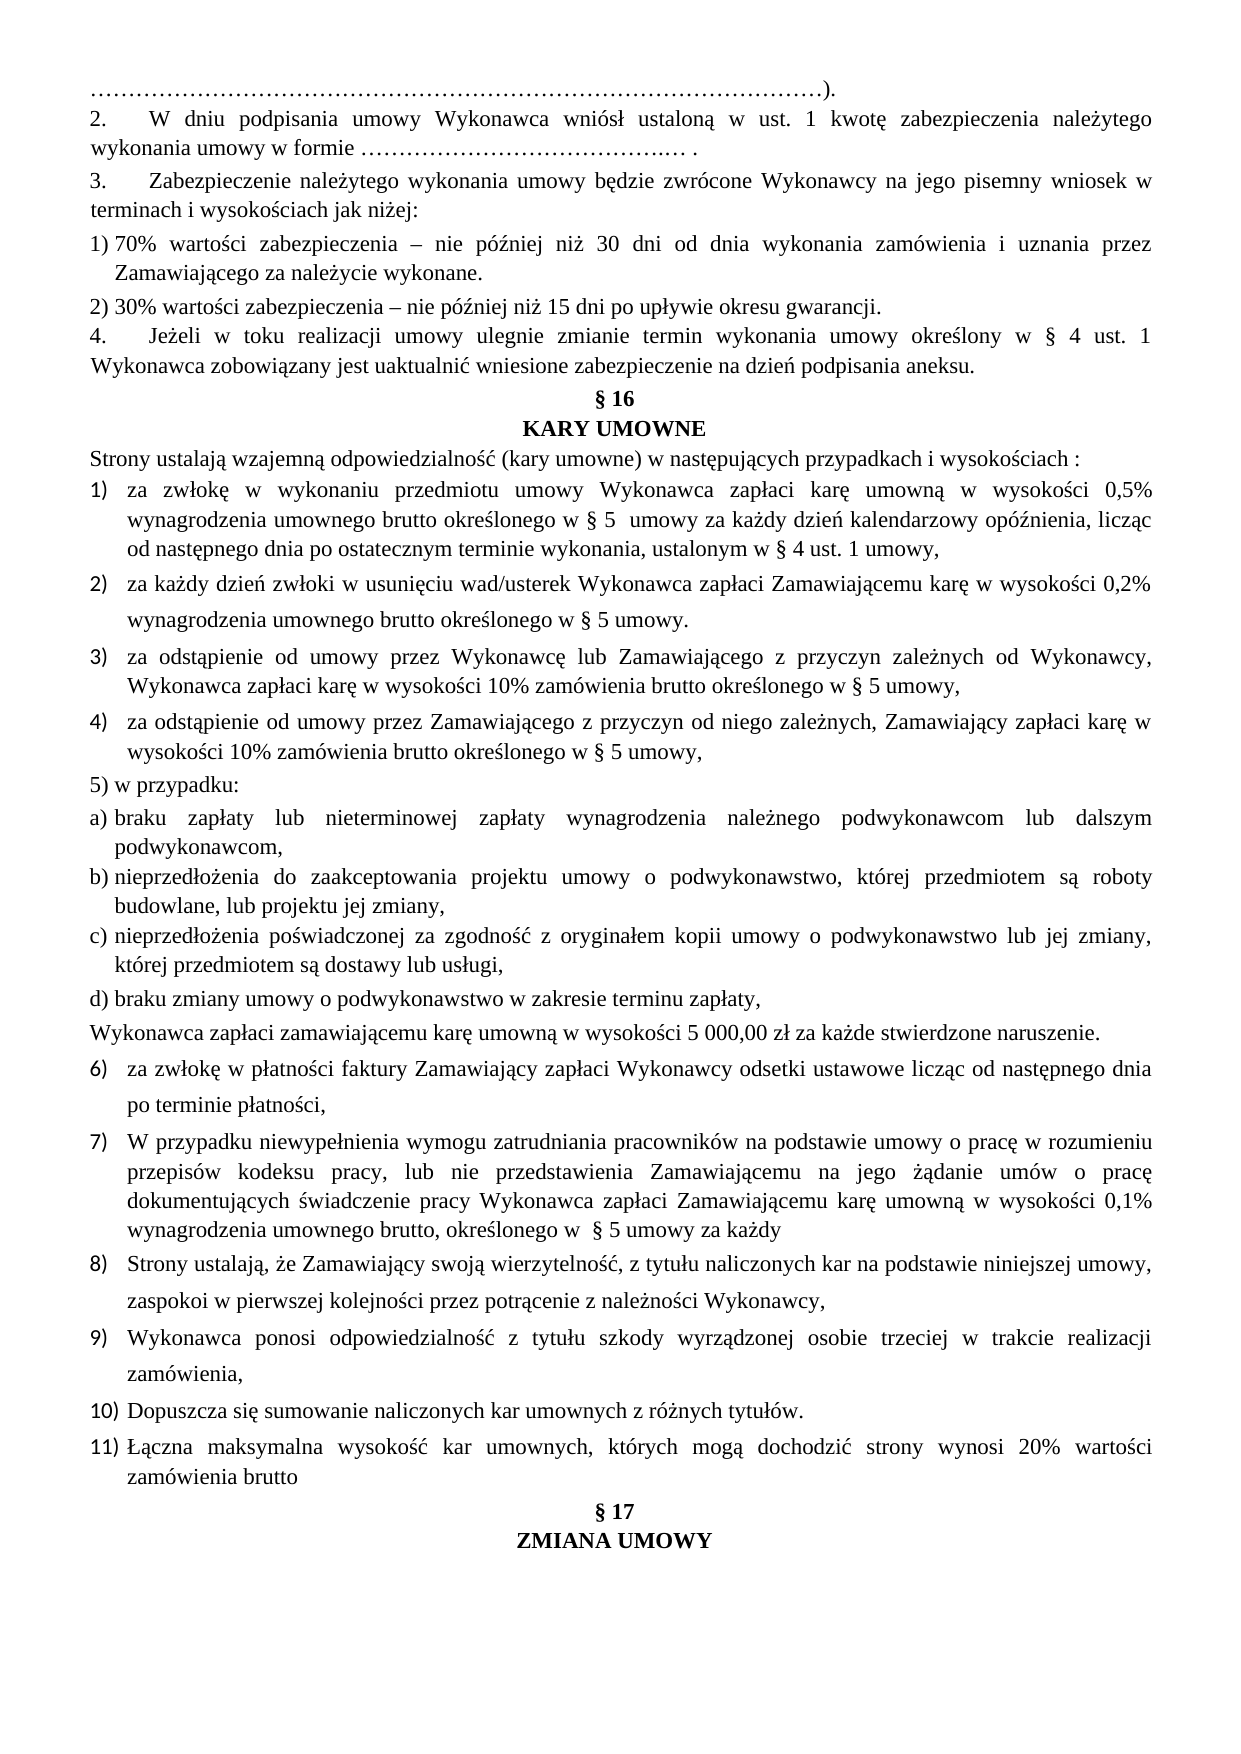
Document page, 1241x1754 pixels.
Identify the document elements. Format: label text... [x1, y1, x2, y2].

list za odstąpienie od umowy przez Wykonawcę lub Zamawiającego z przyczyn zależnych od Wykonawcy, Wykonawca zapłaci karę w wysokości 10% zamówienia brutto określonego w § 5 umowy, [89, 642, 1154, 699]
list za odstąpienie od umowy przez Zamawiającego z przyczyn od niego zależnych, Zamawiający zapłaci karę w wysokości 10% zamówienia brutto określonego w § 5 umowy, [89, 707, 1154, 764]
list Strony ustalają, że Zamawiający swoją wierzytelność, z tytułu naliczonych kar na podstawie niniejszej umowy, zaspokoi w pierwszej kolejności przez potrącenie z należności Wykonawcy, [89, 1249, 1154, 1313]
text ZMIANA UMOWY [75, 1528, 1154, 1554]
list Jeżeli w toku realizacji umowy ulegnie zmianie termin wykonania umowy określony w § 4 ust. 1 Wykonawca zobowiązany jest uaktualnić wniesione zabezpieczenie na dzień podpisania aneksu. [89, 322, 1154, 378]
text KARY UMOWNE [75, 415, 1154, 442]
list Dopuszcza się sumowanie naliczonych kar umownych z różnych tytułów. [89, 1396, 1154, 1424]
list za każdy dzień zwłoki w usunięciu wad/usterek Wykonawca zapłaci Zamawiającemu karę w wysokości 0,2% wynagrodzenia umownego brutto określonego w § 5 umowy. [89, 569, 1154, 633]
list braku zmiany umowy o podwykonawstwo w zakresie terminu zapłaty, [89, 984, 1154, 1011]
list Zabezpieczenie należytego wykonania umowy będzie zwrócone Wykonawcy na jego pisemny wniosek w terminach i wysokościach jak niżej: [89, 167, 1154, 223]
list braku zapłaty lub nieterminowej zapłaty wynagrodzenia należnego podwykonawcom lub dalszym podwykonawcom, [89, 804, 1154, 860]
list Wykonawca ponosi odpowiedzialność z tytułu szkody wyrządzonej osobie trzeciej w trakcie realizacji zamówienia, [89, 1323, 1154, 1386]
list 30% wartości zabezpieczenia – nie później niż 15 dni po upływie okresu gwarancji. [89, 293, 1154, 319]
list nieprzedłożenia do zaakceptowania projektu umowy o podwykonawstwo, której przedmiotem są roboty budowlane, lub projektu jej zmiany, [89, 863, 1154, 918]
text § 17 [75, 1498, 1154, 1524]
list nieprzedłożenia poświadczonej za zgodność z oryginałem kopii umowy o podwykonawstwo lub jej zmiany, której przedmiotem są dostawy lub usługi, [89, 922, 1154, 977]
list W przypadku niewypełnienia wymogu zatrudniania pracowników na podstawie umowy o pracę w rozumieniu przepisów kodeksu pracy, lub nie przedstawienia Zamawiającemu na jego żądanie umów o pracę dokumentujących świadczenie pracy Wykonawca zapłaci Zamawiającemu karę umowną w wysokości 0,1% wynagrodzenia umownego brutto, określonego w § 5 umowy za każdy [89, 1127, 1154, 1243]
list 70% wartości zabezpieczenia – nie później niż 30 dni od dnia wykonania zamówienia i uznania przez Zamawiającego za należycie wykonane. [89, 230, 1154, 286]
text ……………………………………………………………………………………). [89, 75, 1154, 101]
list za zwłokę w płatności faktury Zamawiający zapłaci Wykonawcy odsetki ustawowe licząc od następnego dnia po terminie płatności, [89, 1054, 1154, 1117]
list Łączna maksymalna wysokość kar umownych, których mogą dochodzić strony wynosi 20% wartości zamówienia brutto [89, 1432, 1154, 1489]
list za zwłokę w wykonaniu przedmiotu umowy Wykonawca zapłaci karę umowną w wysokości 0,5% wynagrodzenia umownego brutto określonego w § 5 umowy za każdy dzień kalendarzowy opóźnienia, licząc od następnego dnia po ostatecznym terminie wykonania, ustalonym w § 4 ust. 1 umowy, [89, 475, 1154, 561]
list W dniu podpisania umowy Wykonawca wniósł ustaloną w ust. 1 kwotę zabezpieczenia należytego wykonania umowy w formie ………………………………….… . [89, 105, 1154, 160]
text § 16 [75, 385, 1154, 412]
text Strony ustalają wzajemną odpowiedzialność (kary umowne) w następujących przypadkach i wysokościach : [89, 445, 1154, 472]
text Wykonawca zapłaci zamawiającemu karę umowną w wysokości 5 000,00 zł za każde stwierdzone naruszenie. [89, 1019, 1154, 1046]
text 5) w przypadku: [89, 771, 1154, 797]
